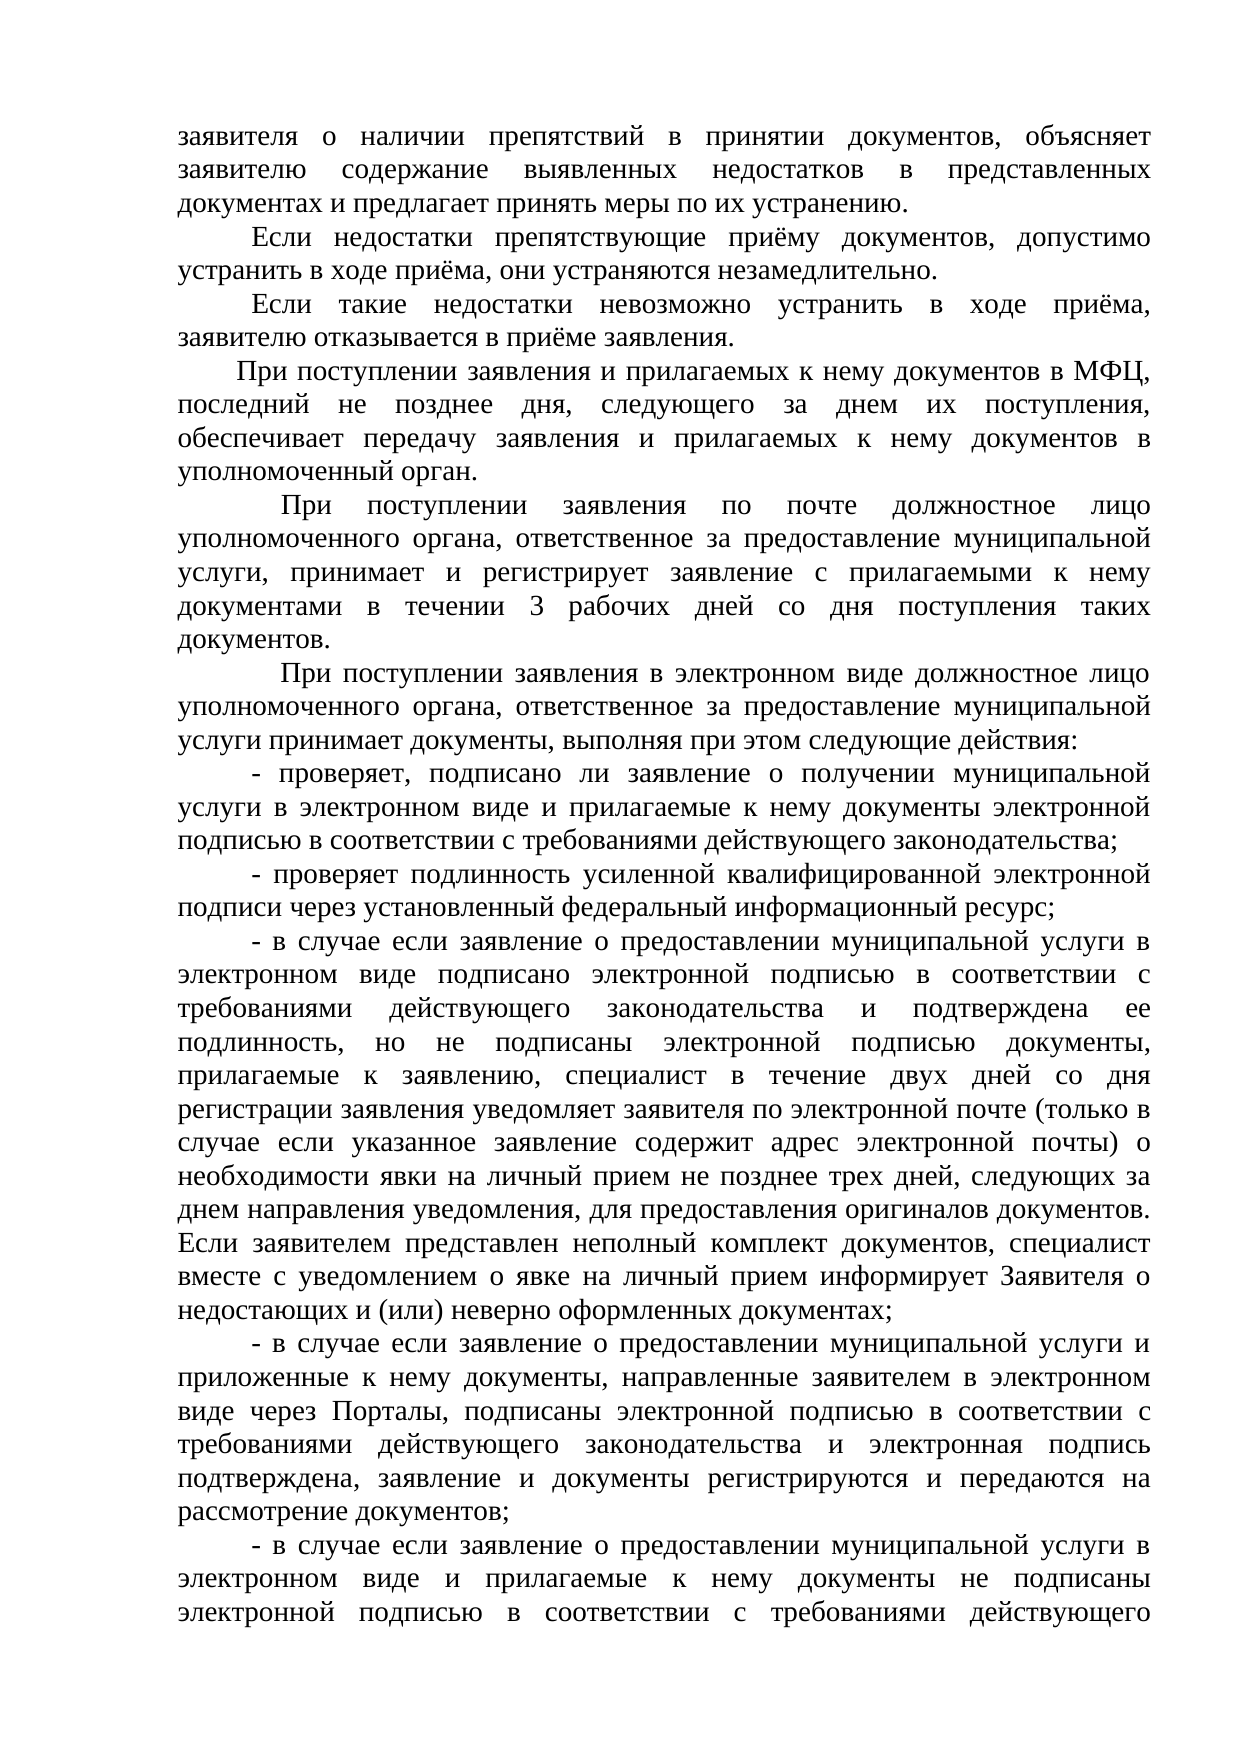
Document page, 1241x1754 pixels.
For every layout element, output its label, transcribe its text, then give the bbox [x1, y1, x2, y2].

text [177, 1527, 1152, 1627]
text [177, 118, 1152, 219]
text - проверяет подлинность усиленной квалифицированной электронной подписи через установленный федеральный информационный ресурс; [177, 856, 1152, 923]
text При поступлении заявления и прилагаемых к нему документов в МФЦ, последний не позднее дня, следующего за днем их поступления, обеспечивает передачу заявления и прилагаемых к нему документов в уполномоченный орган. [177, 353, 1152, 487]
text - проверяет, подписано ли заявление о получении муниципальной услуги в электронном виде и прилагаемые к нему документы электронной подписью в соответствии с требованиями действующего законодательства; [177, 755, 1152, 856]
text Если такие недостатки невозможно устранить в ходе приёма, заявителю отказывается в приёме заявления. [177, 286, 1152, 353]
text - в случае если заявление о предоставлении муниципальной услуги и приложенные к нему документы, направленные заявителем в электронном виде через Порталы, подписаны электронной подписью в соответствии с требованиями действующего законодательства и электронная подпись подтверждена, заявление и документы регистрируются и передаются на рассмотрение документов; [177, 1326, 1152, 1527]
text - в случае если заявление о предоставлении муниципальной услуги в электронном виде подписано электронной подписью в соответствии с требованиями действующего законодательства и подтверждена ее подлинность, но не подписаны электронной подписью документы, прилагаемые к заявлению, специалист в течение двух дней со дня регистрации заявления уведомляет заявителя по электронной почте (только в случае если указанное заявление содержит адрес электронной почты) о необходимости явки на личный прием не позднее трех дней, следующих за днем направления уведомления, для предоставления оригиналов документов. Если заявителем представлен неполный комплект документов, специалист вместе с уведомлением о явке на личный прием информирует Заявителя о недостающих и (или) неверно оформленных документах; [177, 923, 1152, 1326]
text Если недостатки препятствующие приёму документов, допустимо устранить в ходе приёма, они устраняются незамедлительно. [177, 219, 1152, 286]
text При поступлении заявления в электронном виде должностное лицо уполномоченного органа, ответственное за предоставление муниципальной услуги принимает документы, выполняя при этом следующие действия: [177, 655, 1152, 755]
text При поступлении заявления по почте должностное лицо уполномоченного органа, ответственное за предоставление муниципальной услуги, принимает и регистрирует заявление с прилагаемыми к нему документами в течении 3 рабочих дней со дня поступления таких документов. [177, 487, 1152, 655]
